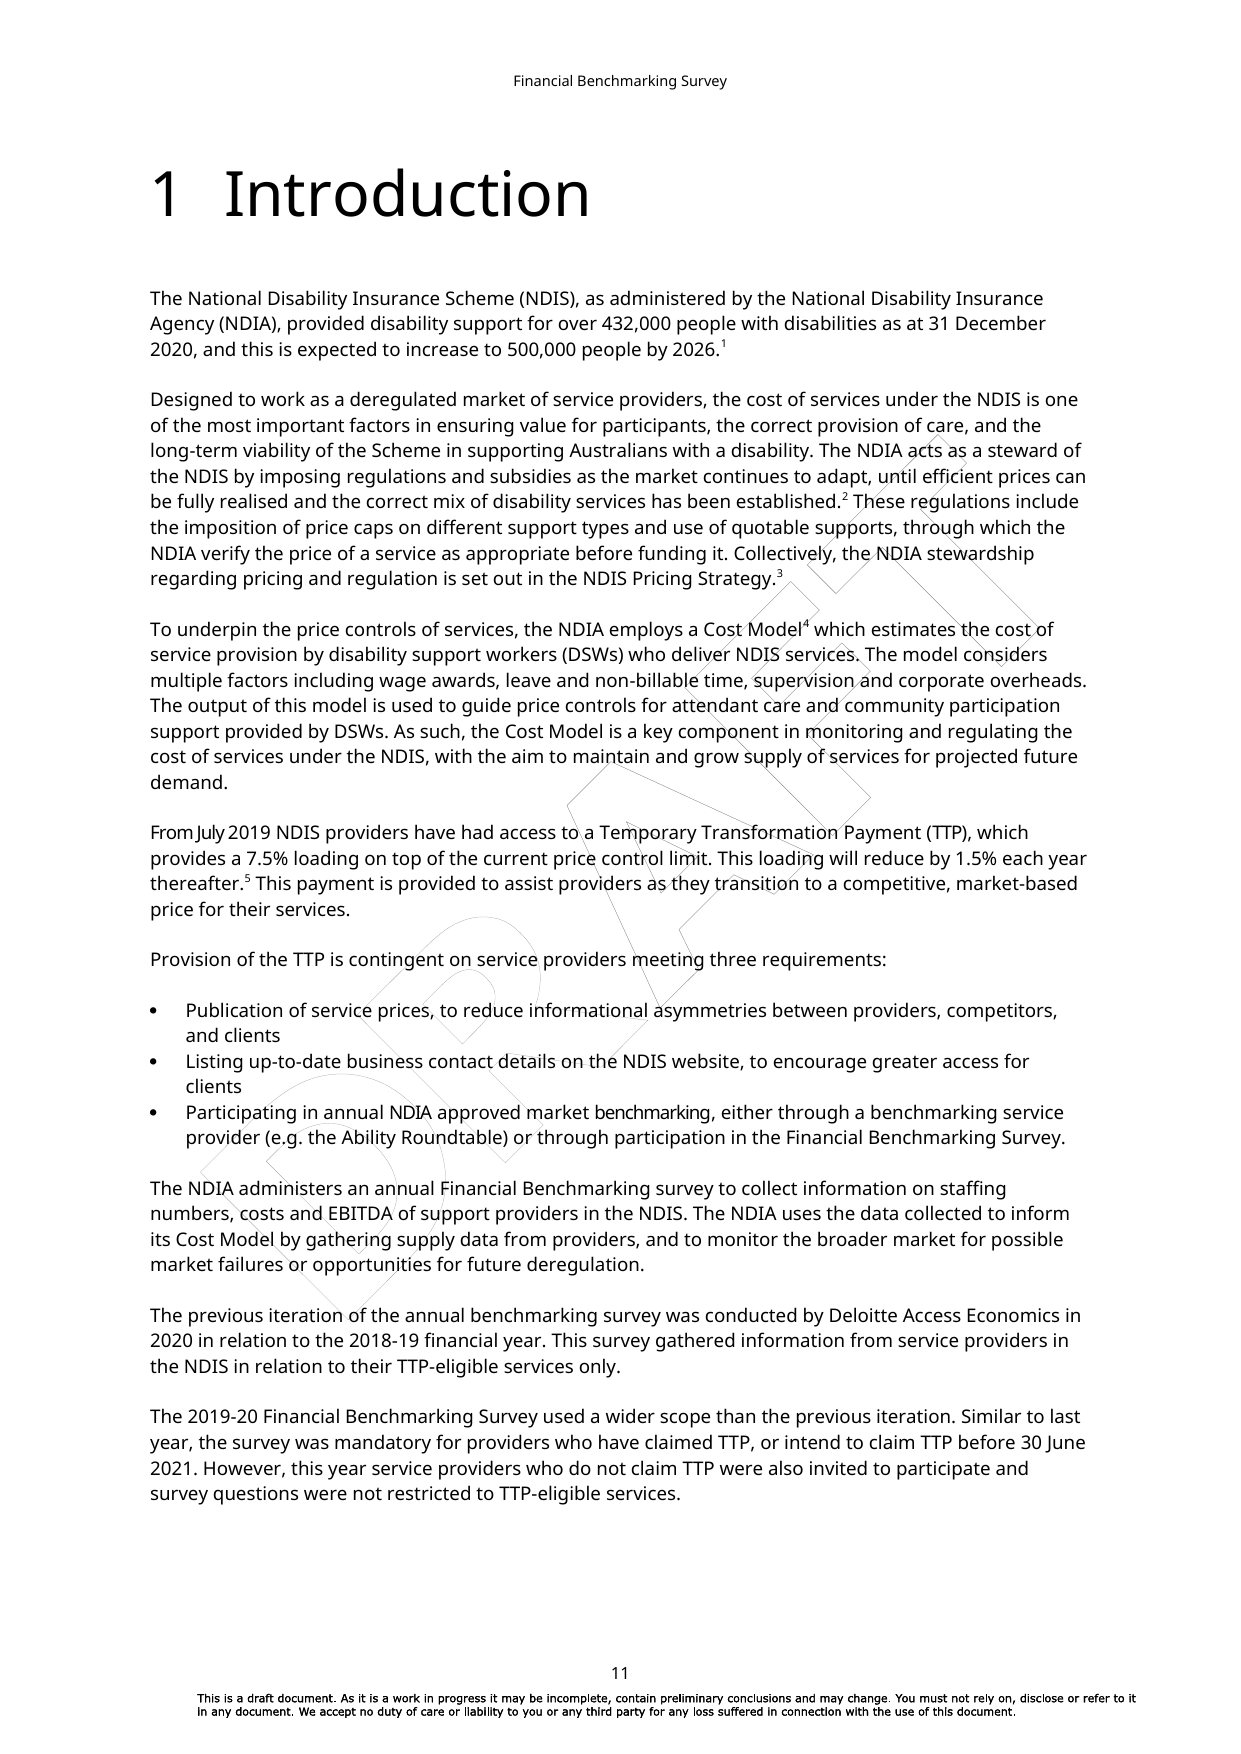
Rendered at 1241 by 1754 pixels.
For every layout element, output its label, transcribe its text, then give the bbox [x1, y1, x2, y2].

text Provision of the TTP is contingent on service providers meeting three requirements: [150, 947, 1090, 972]
text The previous iteration of the annual benchmarking survey was conducted by Deloitte Access Economics in 2020 in relation to the 2018-19 financial year. This survey gathered information from service providers in the NDIS in relation to their TTP-eligible services only. [150, 1302, 1090, 1379]
subtitle Introduction [149, 150, 1090, 235]
text Designed to work as a deregulated market of service providers, the cost of services under the NDIS is one of the most important factors in ensuring value for participants, the correct provision of care, and the long-term viability of the Scheme in supporting Australians with a disability. The NDIA acts as a steward of the NDIS by imposing regulations and subsidies as the market continues to adapt, until efficient prices can be fully realised and the correct mix of disability services has been established. These regulations include the imposition of price caps on different support types and use of quotable supports, through which the NDIA verify the price of a service as appropriate before funding it. Collectively, the NDIA stewardship regarding pricing and regulation is set out in the NDIS Pricing Strategy. [150, 387, 1090, 591]
list Publication of service prices, to reduce informational asymmetries between providers, competitors, and clients [150, 997, 1090, 1048]
text The National Disability Insurance Scheme (NDIS), as administered by the National Disability Insurance Agency (NDIA), provided disability support for over 432,000 people with disabilities as at 31 December 2020, and this is expected to increase to 500,000 people by 2026. [150, 285, 1090, 362]
text The NDIA administers an annual Financial Benchmarking survey to collect information on staffing numbers, costs and EBITDA of support providers in the NDIS. The NDIA uses the data collected to inform its Cost Model by gathering supply data from providers, and to monitor the broader market for possible market failures or opportunities for future deregulation. [150, 1175, 1090, 1277]
text To underpin the price controls of services, the NDIA employs a Cost Model which estimates the cost of service provision by disability support workers (DSWs) who deliver NDIS services. The model considers multiple factors including wage awards, leave and non-billable time, supervision and corporate overheads. The output of this model is used to guide price controls for attendant care and community participation support provided by DSWs. As such, the Cost Model is a key component in monitoring and regulating the cost of services under the NDIS, with the aim to maintain and grow supply of services for projected future demand. [150, 616, 1090, 794]
text From July 2019 NDIS providers have had access to a Temporary Transformation Payment (TTP), which provides a 7.5% loading on top of the current price control limit. This loading will reduce by 1.5% each year thereafter. This payment is provided to assist providers as they transition to a competitive, market-based price for their services. [150, 819, 1090, 922]
list Participating in annual NDIA approved market benchmarking, either through a benchmarking service provider (e.g. the Ability Roundtable) or through participation in the Financial Benchmarking Survey. [150, 1099, 1090, 1150]
text The 2019-20 Financial Benchmarking Survey used a wider scope than the previous iteration. Similar to last year, the survey was mandatory for providers who have claimed TTP, or intend to claim TTP before 30 June 2021. However, this year service providers who do not claim TTP were also invited to participate and survey questions were not restricted to TTP-eligible services. [150, 1404, 1090, 1506]
list Listing up-to-date business contact details on the NDIS website, to encourage greater access for clients [150, 1048, 1090, 1099]
